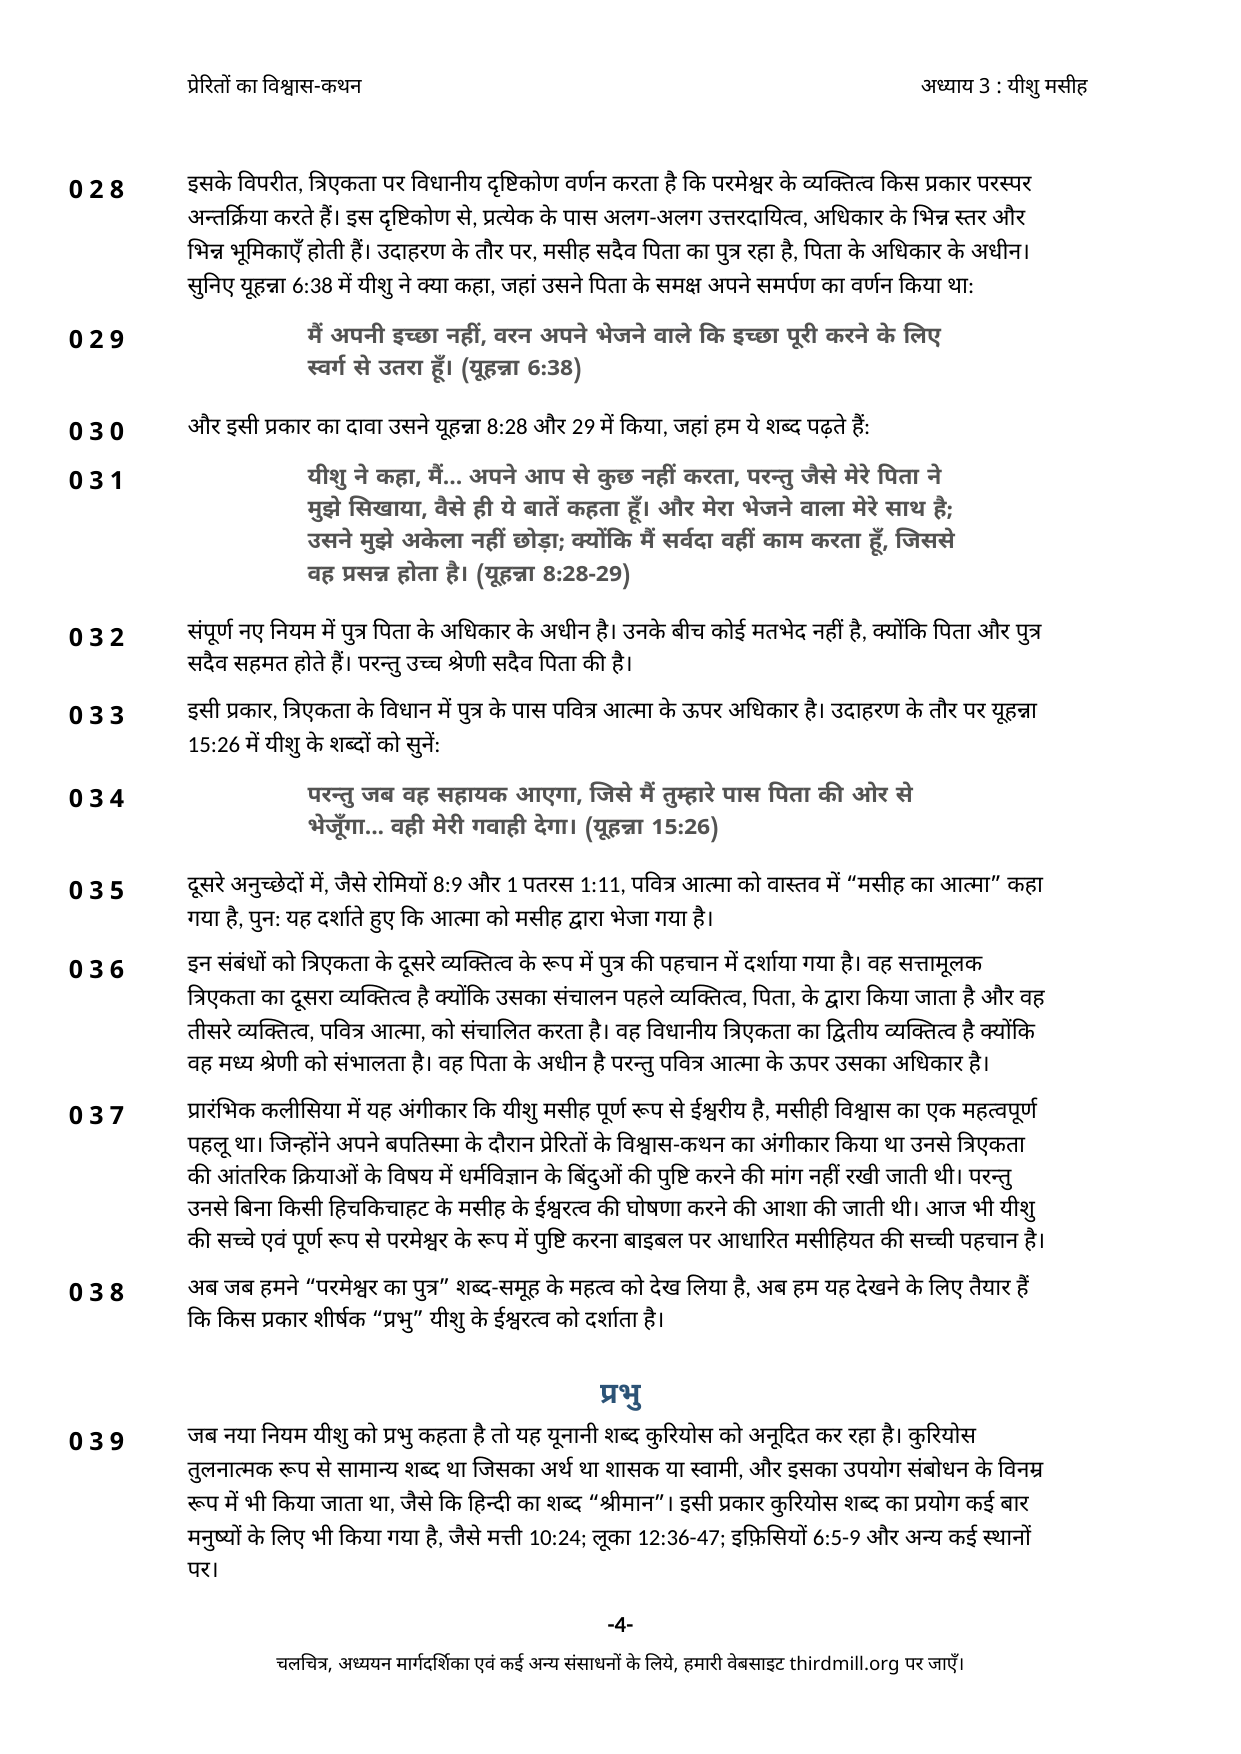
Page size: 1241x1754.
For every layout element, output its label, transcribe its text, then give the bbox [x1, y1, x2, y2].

text जब नया नियम यीशु को प्रभु कहता है तो यह यूनानी शब्द कुरियोस को अनूदित कर रहा है। कुरियोस तुलनात्मक रूप से सामान्य शब्द था जिसका अर्थ था शासक या स्वामी, और इसका उपयोग संबोधन के विनम्र रूप में भी किया जाता था, जैसे कि हिन्दी का शब्द “श्रीमान”। इसी प्रकार कुरियोस शब्द का प्रयोग कई बार मनुष्यों के लिए भी किया गया है, जैसे मत्ती 10:24; लूका 12:36-47; इफ़िसियों 6:5-9 और अन्य कई स्थानों पर। [187, 1423, 1053, 1587]
text इसके विपरीत, त्रिएकता पर विधानीय दृष्टिकोण वर्णन करता है कि परमेश्वर के व्यक्तित्व किस प्रकार परस्पर अन्तर्क्रिया करते हैं। इस दृष्टिकोण से, प्रत्येक के पास अलग-अलग उत्तरदायित्व, अधिकार के भिन्न स्तर और भिन्न भूमिकाएँ होती हैं। उदाहरण के तौर पर, मसीह सदैव पिता का पुत्र रहा है, पिता के अधिकार के अधीन। सुनिए यूहन्ना 6:38 में यीशु ने क्या कहा, जहां उसने पिता के समक्ष अपने समर्पण का वर्णन किया था: [187, 169, 1053, 303]
text संपूर्ण नए नियम में पुत्र पिता के अधिकार के अधीन है। उनके बीच कोई मतभेद नहीं है, क्योंकि पिता और पुत्र सदैव सहमत होते हैं। परन्तु उच्च श्रेणी सदैव पिता की है। [187, 617, 1053, 681]
text परन्तु जब वह सहायक आएगा, जिसे मैं तुम्हारे पास पिता की ओर से भेजूँगा... वही मेरी गवाही देगा। (यूहन्ना 15:26) [307, 781, 978, 846]
text अब जब हमने “परमेश्वर का पुत्र” शब्द-समूह के महत्व को देख लिया है, अब हम यह देखने के लिए तैयार हैं कि किस प्रकार शीर्षक “प्रभु” यीशु के ईश्वरत्व को दर्शाता है। [187, 1273, 1053, 1337]
text यीशु ने कहा, मैं... अपने आप से कुछ नहीं करता, परन्तु जैसे मेरे पिता ने मुझे सिखाया, वैसे ही ये बातें कहता हूँ। और मेरा भेजने वाला मेरे साथ है; उसने मुझे अकेला नहीं छोड़ा; क्योंकि मैं सर्वदा वहीं काम करता हूँ, जिससे वह प्रसन्न होता है। (यूहन्ना 8:28-29) [307, 463, 978, 592]
subtitle प्रभु [187, 1377, 1053, 1411]
text दूसरे अनुच्छेदों में, जैसे रोमियों 8:9 और 1पतरस 1:11, पवित्र आत्मा को वास्तव में “मसीह का आत्मा” कहा गया है, पुन: यह दर्शाते हुए कि आत्मा को मसीह द्वारा भेजा गया है। [187, 871, 1053, 936]
text और इसी प्रकार का दावा उसने यूहन्ना 8:28 और 29 में किया, जहां हम ये शब्द पढ़ते हैं: [187, 412, 1053, 444]
text इसी प्रकार, त्रिएकता के विधान में पुत्र के पास पवित्र आत्मा के ऊपर अधिकार है। उदाहरण के तौर पर यूहन्ना 15:26 में यीशु के शब्दों को सुनें: [187, 696, 1053, 762]
text इन संबंधों को त्रिएकता के दूसरे व्यक्तित्व के रूप में पुत्र की पहचान में दर्शाया गया है। वह सत्तामूलक त्रिएकता का दूसरा व्यक्तित्व है क्योंकि उसका संचालन पहले व्यक्तित्व, पिता, के द्वारा किया जाता है और वह तीसरे व्यक्तित्व, पवित्र आत्मा, को संचालित करता है। वह विधानीय त्रिएकता का द्वितीय व्यक्तित्व है क्योंकि वह मध्य श्रेणी को संभालता है। वह पिता के अधीन है परन्तु पवित्र आत्मा के ऊपर उसका अधिकार है। [187, 951, 1053, 1081]
text मैं अपनी इच्छा नहीं, वरन अपने भेजने वाले कि इच्छा पूरी करने के लिए स्वर्ग से उतरा हूँ। (यूहन्ना 6:38) [307, 322, 978, 387]
text प्रारंभिक कलीसिया में यह अंगीकार कि यीशु मसीह पूर्ण रूप से ईश्वरीय है, मसीही विश्वास का एक महत्वपूर्ण पहलू था। जिन्होंने अपने बपतिस्मा के दौरान प्रेरितों के विश्वास-कथन का अंगीकार किया था उनसे त्रिएकता की आंतरिक क्रियाओं के विषय में धर्मविज्ञान के बिंदुओं की पुष्टि करने की मांग नहीं रखी जाती थी। परन्तु उनसे बिना किसी हिचकिचाहट के मसीह के ईश्वरत्व की घोषणा करने की आशा की जाती थी। आज भी यीशु की सच्चे एवं पूर्ण रूप से परमेश्वर के रूप में पुष्टि करना बाइबल पर आधारित मसीहियत की सच्ची पहचान है। [187, 1096, 1053, 1258]
